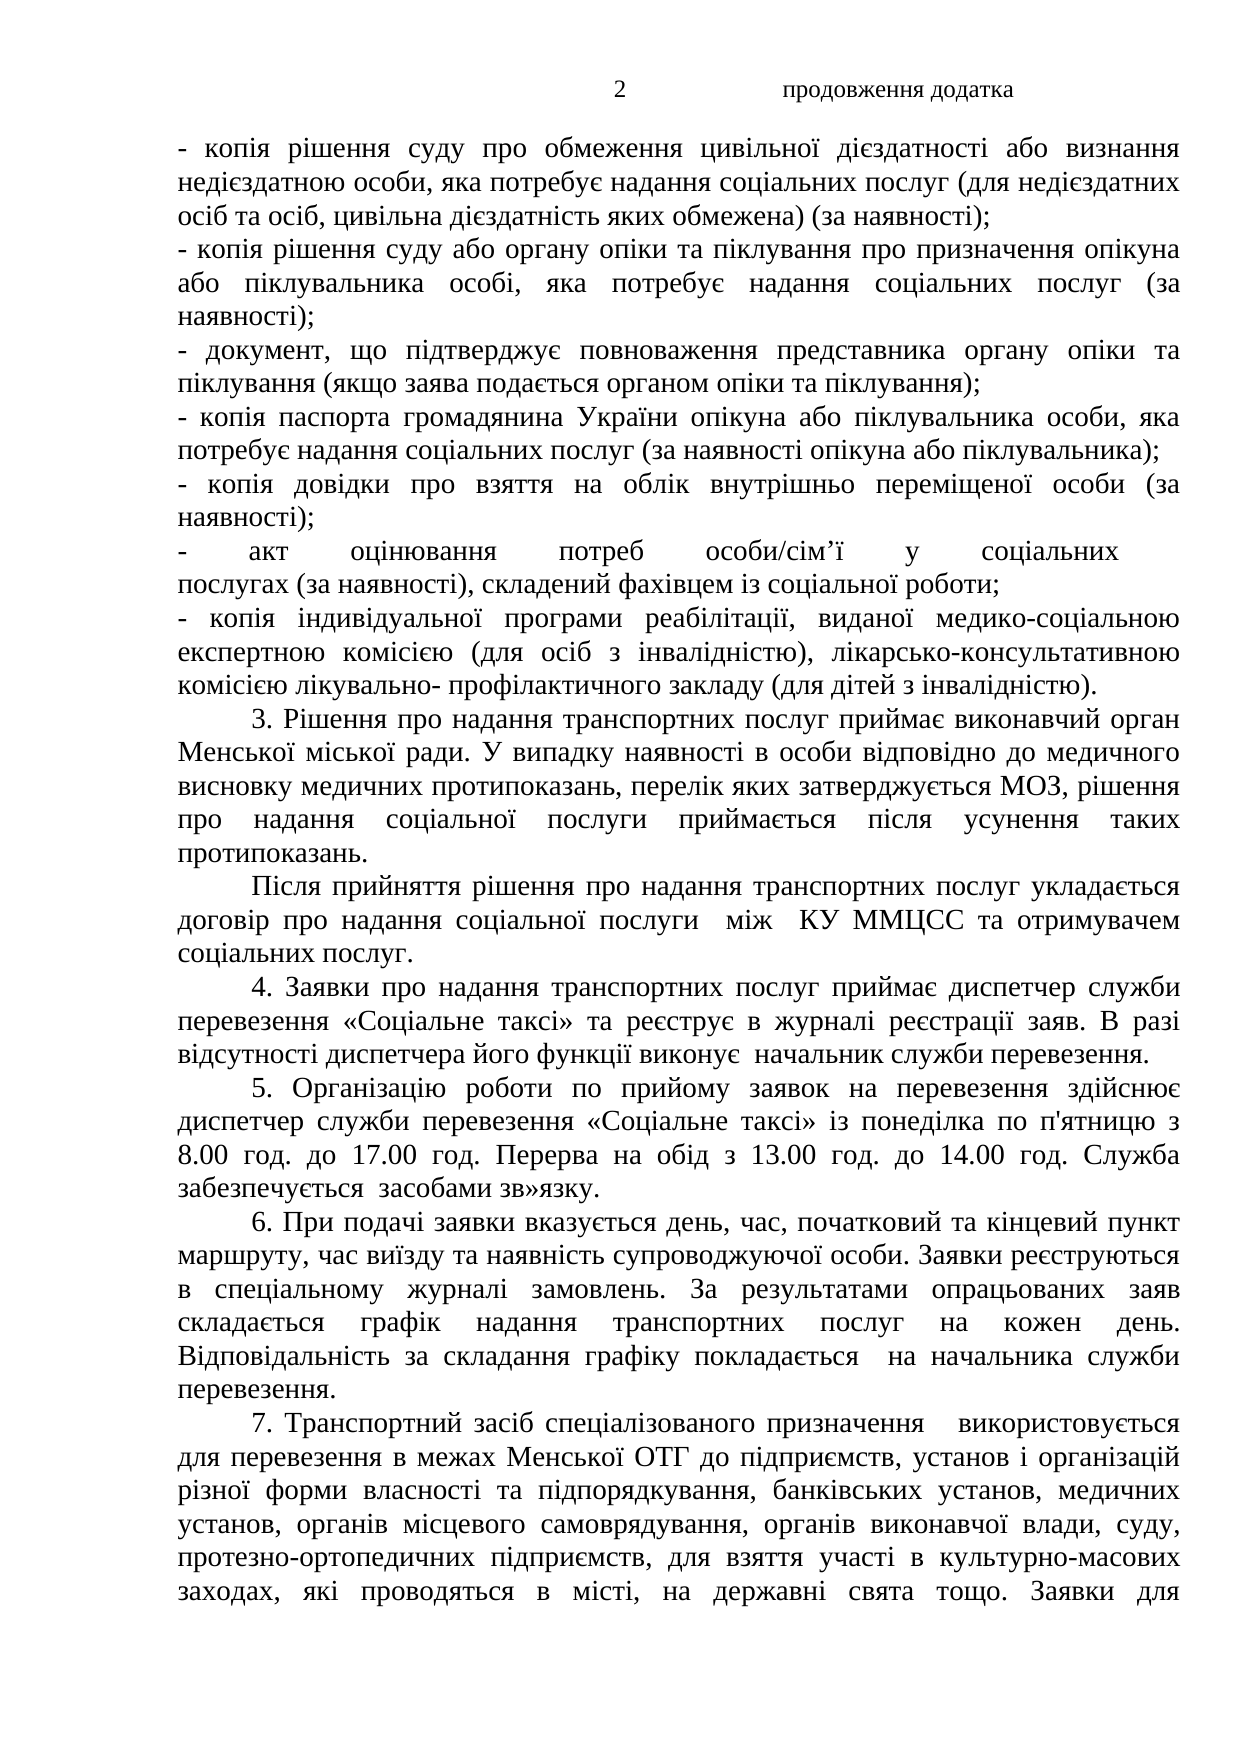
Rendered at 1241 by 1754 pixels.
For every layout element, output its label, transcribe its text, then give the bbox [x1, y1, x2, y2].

text 3. Рішення про надання транспортних послуг приймає виконавчий орган Менської міської ради. У випадку наявності в особи відповідно до медичного висновку медичних протипоказань, перелік яких затверджується МОЗ, рішення про надання соціальної послуги приймається після усунення таких протипоказань. [177, 701, 1181, 868]
text - копія індивідуальної програми реабілітації, виданої медико-соціальною експертною комісією (для осіб з інвалідністю), лікарсько-консультативною комісією лікувально- профілактичного закладу (для дітей з інвалідністю). [177, 600, 1181, 701]
text - копія рішення суду про обмеження цивільної дієздатності або визнання недієздатною особи, яка потребує надання соціальних послуг (для недієздатних осіб та осіб, цивільна дієздатність яких обмежена) (за наявності); [177, 131, 1181, 231]
text - копія рішення суду або органу опіки та піклування про призначення опікуна або піклувальника особі, яка потребує надання соціальних послуг (за наявності); [177, 231, 1181, 332]
text - документ, що підтверджує повноваження представника органу опіки та піклування (якщо заява подається органом опіки та піклування); [177, 332, 1181, 399]
text - копія довідки про взяття на облік внутрішньо переміщеної особи (за наявності); [177, 466, 1181, 533]
text 6. При подачі заявки вказується день, час, початковий та кінцевий пункт маршруту, час виїзду та наявність супроводжуючої особи. Заявки реєструються в спеціальному журналі замовлень. За результатами опрацьованих заяв складається графік надання транспортних послуг на кожен день. Відповідальність за складання графіку покладається на начальника служби перевезення. [177, 1204, 1181, 1405]
text 5. Організацію роботи по прийому заявок на перевезення здійснює диспетчер служби перевезення «Соціальне таксі» із понеділка по п'ятницю з 8.00 год. до 17.00 год. Перерва на обід з 13.00 год. до 14.00 год. Служба забезпечується засобами зв»язку. [177, 1070, 1181, 1204]
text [177, 1405, 1181, 1606]
text 4. Заявки про надання транспортних послуг приймає диспетчер служби перевезення «Соціальне таксі» та реєструє в журналі реєстрації заяв. В разі відсутності диспетчера його функції виконує начальник служби перевезення. [177, 969, 1181, 1070]
text Після прийняття рішення про надання транспортних послуг укладається договір про надання соціальної послуги між КУ ММЦСС та отримувачем соціальних послуг. [177, 868, 1181, 969]
text - копія паспорта громадянина України опікуна або піклувальника особи, яка потребує надання соціальних послуг (за наявності опікуна або піклувальника); [177, 399, 1181, 466]
text - акт оцінювання потреб особи/сім’ї у соціальних послугах (за наявності), складений фахівцем із соціальної роботи; [177, 533, 1181, 600]
